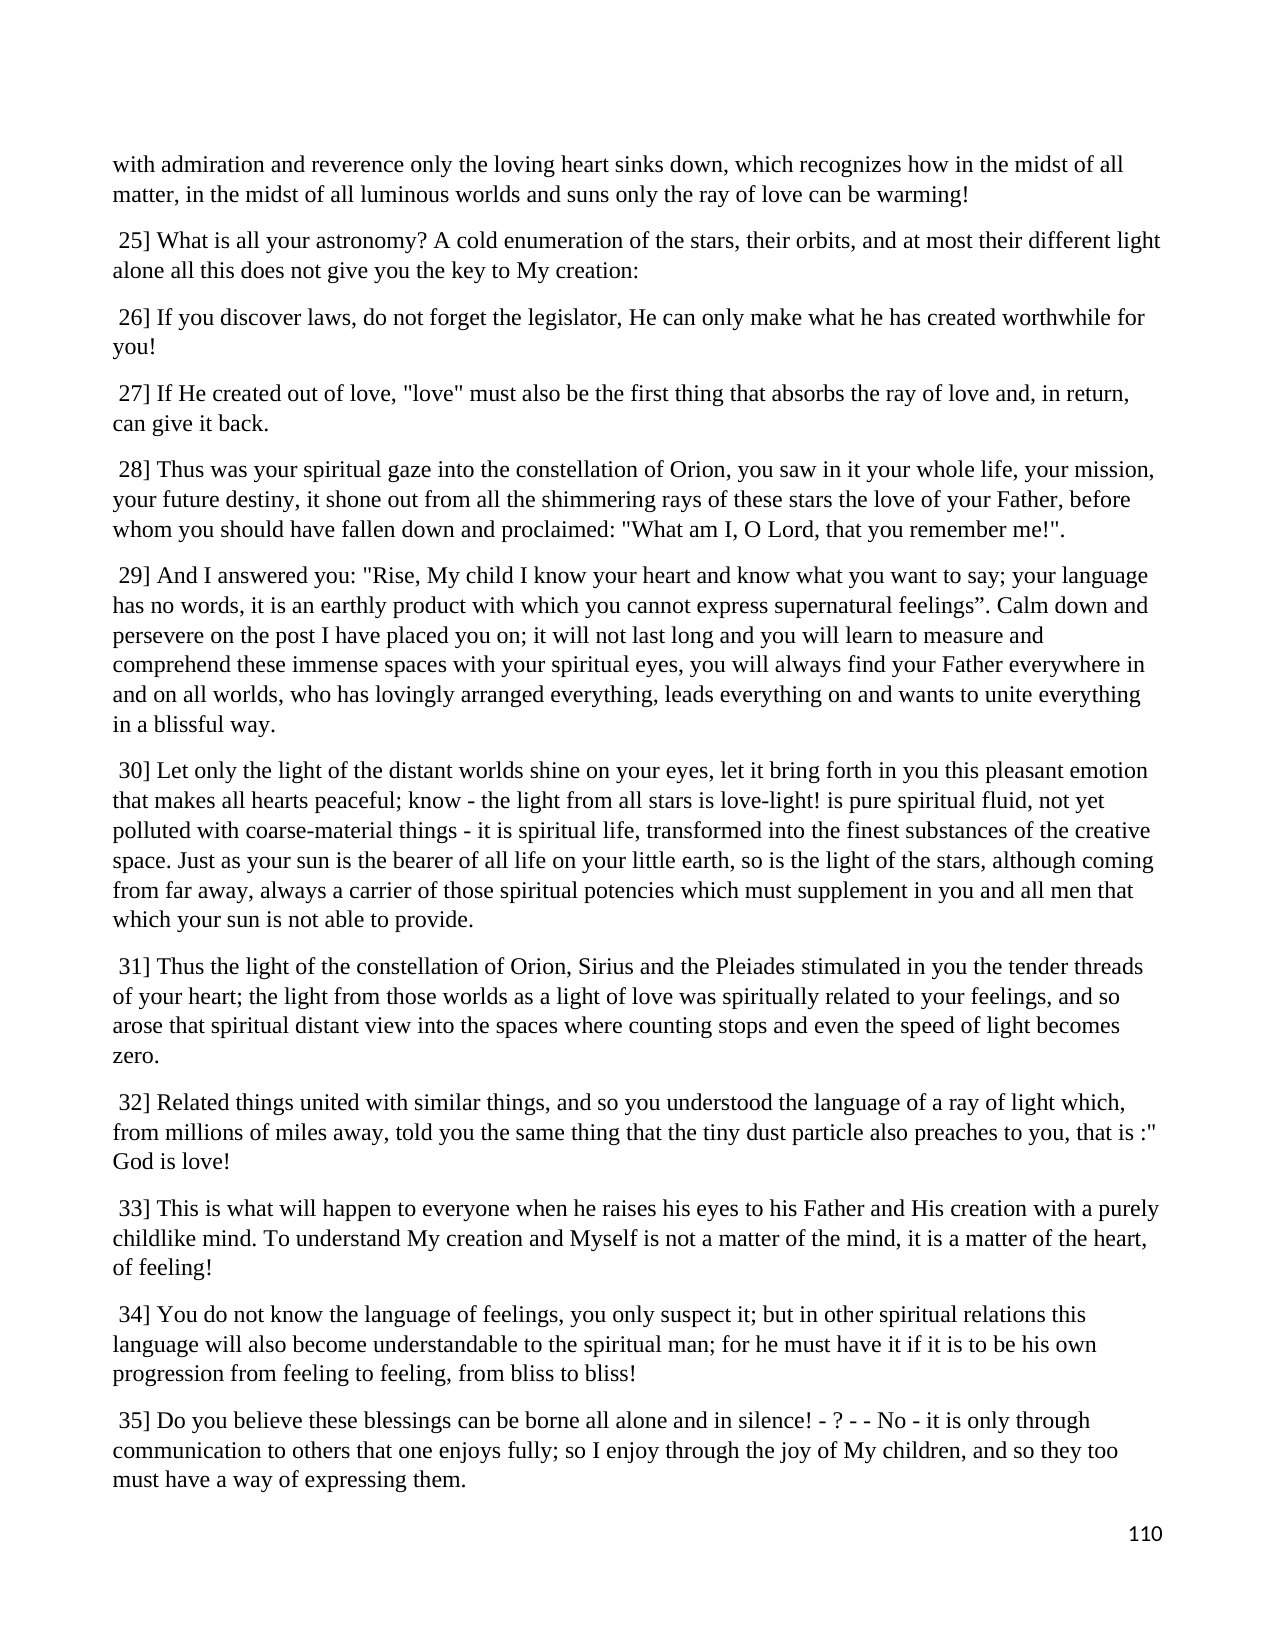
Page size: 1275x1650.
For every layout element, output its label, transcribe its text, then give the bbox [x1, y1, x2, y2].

text 33] This is what will happen to everyone when he raises his eyes to his Father and His creation with a purely childlike mind. To understand My creation and Myself is not a matter of the mind, it is a matter of the heart, of feeling! [112, 1194, 1162, 1281]
text 27] If He created out of love, "love" must also be the first thing that absorbs the ray of love and, in return, can give it back. [112, 379, 1162, 436]
text 29] And I answered you: "Rise, My child I know your heart and know what you want to say; your language has no words, it is an earthly product with which you cannot express supernatural feelings”. Calm down and persevere on the post I have placed you on; it will not last long and you will learn to measure and comprehend these immense spaces with your spiritual eyes, you will always find your Father everywhere in and on all worlds, who has lovingly arranged everything, leads everything on and wants to unite everything in a blissful way. [112, 561, 1162, 738]
text 35] Do you believe these blessings can be borne all alone and in silence! - ? - - No - it is only through communication to others that one enjoys fully; so I enjoy through the joy of My children, and so they too must have a way of expressing them. [112, 1406, 1162, 1493]
text 26] If you discover laws, do not forget the legislator, He can only make what he has created worthwhile for you! [112, 302, 1162, 360]
text 30] Let only the light of the distant worlds shine on your eyes, let it bring forth in you this pleasant emotion that makes all hearts peaceful; know - the light from all stars is love-light! is pure spiritual fluid, not yet polluted with coarse-material things - it is spiritual life, transformed into the finest substances of the creative space. Just as your sun is the bearer of all life on your little earth, so is the light of the stars, although coming from far away, always a carrier of those spiritual potencies which must supplement in you and all men that which your sun is not able to provide. [112, 756, 1162, 933]
text 34] You do not know the language of feelings, you only suspect it; but in other spiritual relations this language will also become understandable to the spiritual man; for he must have it if it is to be his own progression from feeling to feeling, from bliss to bliss! [112, 1300, 1162, 1387]
text 25] What is all your astronomy? A cold enumeration of the stars, their orbits, and at most their different light alone all this does not give you the key to My creation: [112, 226, 1162, 284]
text 31] Thus the light of the constellation of Orion, Sirius and the Pleiades stimulated in you the tender threads of your heart; the light from those worlds as a light of love was spiritually related to your feelings, and so arose that spiritual distant view into the spaces where counting stops and even the speed of light becomes zero. [112, 952, 1162, 1069]
text 32] Related things united with similar things, and so you understood the language of a ray of light which, from millions of miles away, told you the same thing that the tiny dust particle also preaches to you, that is :" God is love! [112, 1088, 1162, 1175]
text 28] Thus was your spiritual gaze into the constellation of Orion, you saw in it your whole life, your mission, your future destiny, it shone out from all the shimmering rays of these stars the love of your Father, before whom you should have fallen down and proclaimed: "What am I, O Lord, that you remember me!". [112, 455, 1162, 542]
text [112, 150, 1162, 207]
